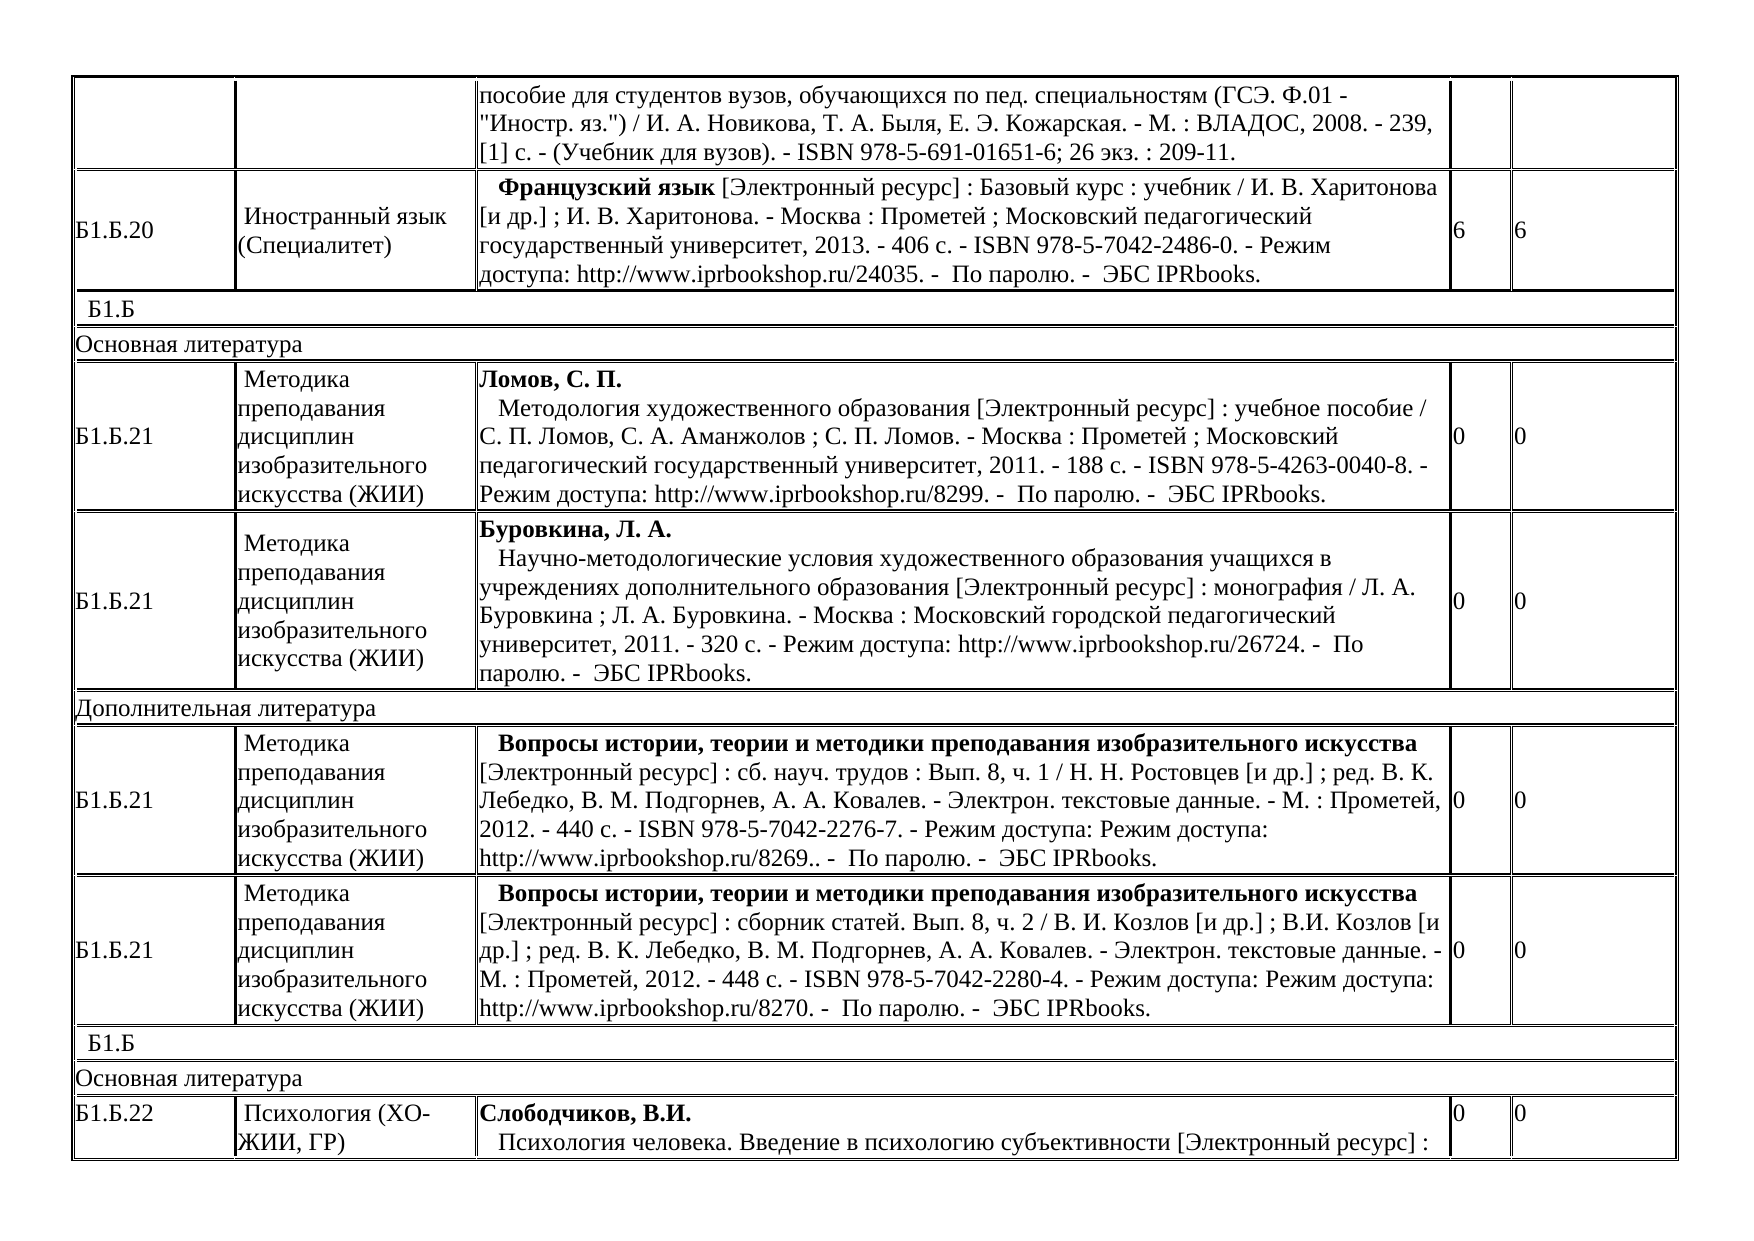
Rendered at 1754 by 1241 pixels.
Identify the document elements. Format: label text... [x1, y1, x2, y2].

table_cell 6 [1512, 78, 1675, 168]
table_cell Б1.Б.21 [75, 723, 234, 873]
table_cell Методика преподавания дисциплин изобразительного искусства (ЖИИ) [237, 363, 475, 509]
table_cell 0 [1512, 1094, 1677, 1157]
table_cell 0 [1513, 359, 1676, 509]
table_cell Ломов, С. П. Методология художественного образования [Электронный ресурс] : учебное пособие / С. П. Ломов, С. А. Аманжолов ; С. П. Ломов. - Москва : Прометей ; Московский педагогический государственный университет, 2011. - 188 с. - ISBN 978-5-4263-0040-8. - Режим доступа: http://www.iprbookshop.ru/8299. - По паролю. - ЭБС IPRbooks. [478, 363, 1449, 509]
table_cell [477, 1097, 1450, 1157]
table_cell 0 [1513, 509, 1676, 688]
table_cell Б1.Б.21 [75, 359, 234, 509]
table_cell Вопросы истории, теории и методики преподавания изобразительного искусства [Электронный ресурс] : сборник статей. Вып. 8, ч. 2 / В. И. Козлов [и др.] ; В.И. Козлов [и др.] ; ред. В. К. Лебедко, В. М. Подгорнев, А. А. Ковалев. - Электрон. текстовые данные. - М. : Прометей, 2012. - 448 с. - ISBN 978-5-7042-2280-4. - Режим доступа: Режим доступа: http://www.iprbookshop.ru/8270. - По паролю. - ЭБС IPRbooks. [478, 877, 1449, 1023]
table_cell 0 [1452, 727, 1510, 873]
table_cell Иностранный язык (Специалитет) [237, 171, 475, 289]
table_cell Б1.Б [75, 289, 1675, 324]
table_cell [235, 78, 477, 168]
table_cell 6 [1512, 168, 1677, 289]
table_cell 0 [1513, 873, 1676, 1023]
table_cell Б1.Б.20 [75, 77, 235, 168]
table_cell 26 [1450, 78, 1512, 168]
table_cell Б1.Б [75, 1024, 1676, 1058]
table_cell 0 [1452, 513, 1510, 688]
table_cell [235, 1097, 477, 1157]
table_cell Дополнительная литература [75, 688, 1676, 723]
table_cell Вопросы истории, теории и методики преподавания изобразительного искусства [Электронный ресурс] : сб. науч. трудов : Вып. 8, ч. 1 / Н. Н. Ростовцев [и др.] ; ред. В. К. Лебедко, В. М. Подгорнев, А. А. Ковалев. - Электрон. текстовые данные. - М. : Прометей, 2012. - 440 c. - ISBN 978-5-7042-2276-7. - Режим доступа: Режим доступа: http://www.iprbookshop.ru/8269.. - По паролю. - ЭБС IPRbooks. [478, 727, 1449, 873]
table_cell Б1.Б.22 [73, 1094, 235, 1157]
table_cell 0 [1513, 723, 1676, 873]
table_cell Б1.Б.20 [73, 168, 235, 289]
table_cell Основная литература [75, 1059, 1676, 1094]
table_cell 6 [1452, 171, 1510, 289]
table_cell 0 [1450, 1097, 1512, 1157]
table_cell 0 [1452, 363, 1510, 509]
table_cell Методика преподавания дисциплин изобразительного искусства (ЖИИ) [237, 727, 475, 873]
table_cell Основная литература [75, 324, 1676, 359]
table_cell Б1.Б.21 [75, 509, 234, 688]
table_cell Буровкина, Л. А. Научно-методологические условия художественного образования учащихся в учреждениях дополнительного образования [Электронный ресурс] : монография / Л. А. Буровкина ; Л. А. Буровкина. - Москва : Московский городской педагогический университет, 2011. - 320 с. - Режим доступа: http://www.iprbookshop.ru/26724. - По паролю. - ЭБС IPRbooks. [478, 513, 1449, 688]
table_cell Французский язык [Электронный ресурс] : Базовый курс : учебник / И. В. Харитонова [и др.] ; И. В. Харитонова. - Москва : Прометей ; Московский педагогический государственный университет, 2013. - 406 с. - ISBN 978-5-7042-2486-0. - Режим доступа: http://www.iprbookshop.ru/24035. - По паролю. - ЭБС IPRbooks. [478, 171, 1449, 289]
table_cell Б1.Б.21 [75, 873, 234, 1023]
table_cell Методика преподавания дисциплин изобразительного искусства (ЖИИ) [237, 513, 475, 688]
table_cell 0 [1452, 877, 1510, 1023]
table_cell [477, 78, 1450, 168]
table_cell Методика преподавания дисциплин изобразительного искусства (ЖИИ) [237, 877, 475, 1023]
